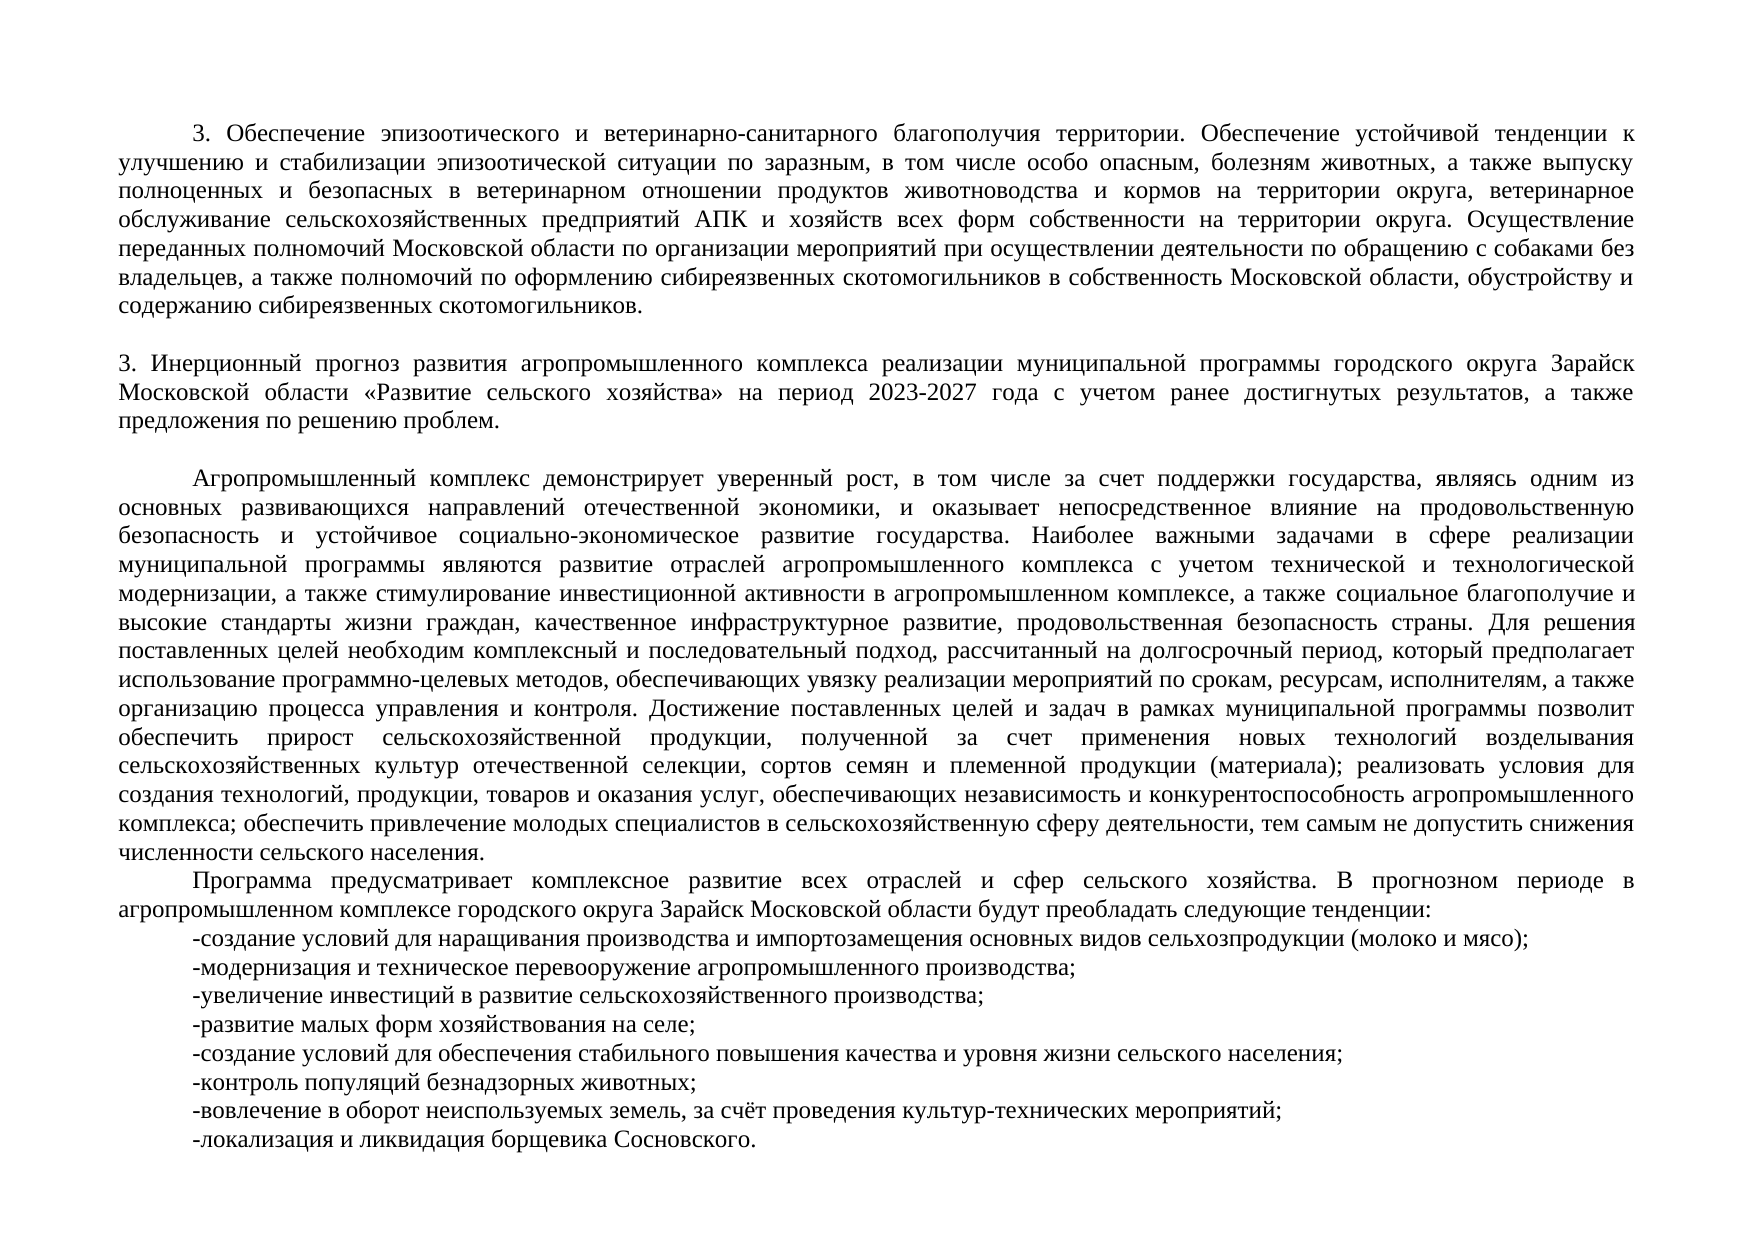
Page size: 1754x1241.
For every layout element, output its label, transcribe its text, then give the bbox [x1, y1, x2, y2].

text Агропромышленный комплекс демонстрирует уверенный рост, в том числе за счет поддержки государства, являясь одним из основных развивающихся направлений отечественной экономики, и оказывает непосредственное влияние на продовольственную безопасность и устойчивое социально-экономическое развитие государства. Наиболее важными задачами в сфере реализации муниципальной программы являются развитие отраслей агропромышленного комплекса с учетом технической и технологической модернизации, а также стимулирование инвестиционной активности в агропромышленном комплексе, а также социальное благополучие и высокие стандарты жизни граждан, качественное инфраструктурное развитие, продовольственная безопасность страны. Для решения поставленных целей необходим комплексный и последовательный подход, рассчитанный на долгосрочный период, который предполагает использование программно-целевых методов, обеспечивающих увязку реализации мероприятий по срокам, ресурсам, исполнителям, а также организацию процесса управления и контроля. Достижение поставленных целей и задач в рамках муниципальной программы позволит обеспечить прирост сельскохозяйственной продукции, полученной за счет применения новых технологий возделывания сельскохозяйственных культур отечественной селекции, сортов семян и племенной продукции (материала); реализовать условия для создания технологий, продукции, товаров и оказания услуг, обеспечивающих независимость и конкурентоспособность агропромышленного комплекса; обеспечить привлечение молодых специалистов в сельскохозяйственную сферу деятельности, тем самым не допустить снижения численности сельского населения. [118, 463, 1636, 607]
text -увеличение инвестиций в развитие сельскохозяйственного производства; [118, 981, 1636, 1009]
text -контроль популяций безнадзорных животных; [118, 1067, 1636, 1096]
text -создание условий для наращивания производства и импортозамещения основных видов сельхозпродукции (молоко и мясо); [118, 923, 1636, 952]
text -модернизация и техническое перевооружение агропромышленного производства; [118, 952, 1636, 981]
text -локализация и ликвидация борщевика Сосновского. [118, 1124, 1636, 1153]
text Программа предусматривает комплексное развитие всех отраслей и сфер сельского хозяйства. В прогнозном периоде в агропромышленном комплексе городского округа Зарайск Московской области будут преобладать следующие тенденции: [118, 866, 1636, 923]
text -создание условий для обеспечения стабильного повышения качества и уровня жизни сельского населения; [118, 1038, 1636, 1067]
text 3. Обеспечение эпизоотического и ветеринарно-санитарного благополучия территории. Обеспечение устойчивой тенденции к улучшению и стабилизации эпизоотической ситуации по заразным, в том числе особо опасным, болезням животных, а также выпуску полноценных и безопасных в ветеринарном отношении продуктов животноводства и кормов на территории округа, ветеринарное обслуживание сельскохозяйственных предприятий АПК и хозяйств всех форм собственности на территории округа. Осуществление переданных полномочий Московской области по организации мероприятий при осуществлении деятельности по обращению с собаками без владельцев, а также полномочий по оформлению сибиреязвенных скотомогильников в собственность Московской области, обустройству и содержанию сибиреязвенных скотомогильников. [118, 118, 1636, 319]
text Агропромышленный комплекс демонстрирует уверенный рост, в том числе за счет поддержки государства, являясь одним из основных развивающихся направлений отечественной экономики, и оказывает непосредственное влияние на продовольственную безопасность и устойчивое социально-экономическое развитие государства. Наиболее важными задачами в сфере реализации муниципальной программы являются развитие отраслей агропромышленного комплекса с учетом технической и технологической модернизации, а также стимулирование инвестиционной активности в агропромышленном комплексе, а также социальное благополучие и высокие стандарты жизни граждан, качественное инфраструктурное развитие, продовольственная безопасность страны. Для решения поставленных целей необходим комплексный и последовательный подход, рассчитанный на долгосрочный период, который предполагает использование программно-целевых методов, обеспечивающих увязку реализации мероприятий по срокам, ресурсам, исполнителям, а также организацию процесса управления и контроля. Достижение поставленных целей и задач в рамках муниципальной программы позволит обеспечить прирост сельскохозяйственной продукции, полученной за счет применения новых технологий возделывания сельскохозяйственных культур отечественной селекции, сортов семян и племенной продукции (материала); реализовать условия для создания технологий, продукции, товаров и оказания услуг, обеспечивающих независимость и конкурентоспособность агропромышленного комплекса; обеспечить привлечение молодых специалистов в сельскохозяйственную сферу деятельности, тем самым не допустить снижения численности сельского населения. [118, 607, 1636, 866]
text 3. Инерционный прогноз развития агропромышленного комплекса реализации муниципальной программы городского округа Зарайск Московской области «Развитие сельского хозяйства» на период 2023-2027 года с учетом ранее достигнутых результатов, а также предложения по решению проблем. [118, 348, 1636, 434]
text -развитие малых форм хозяйствования на селе; [118, 1009, 1636, 1038]
text -вовлечение в оборот неиспользуемых земель, за счёт проведения культур-технических мероприятий; [118, 1096, 1636, 1124]
